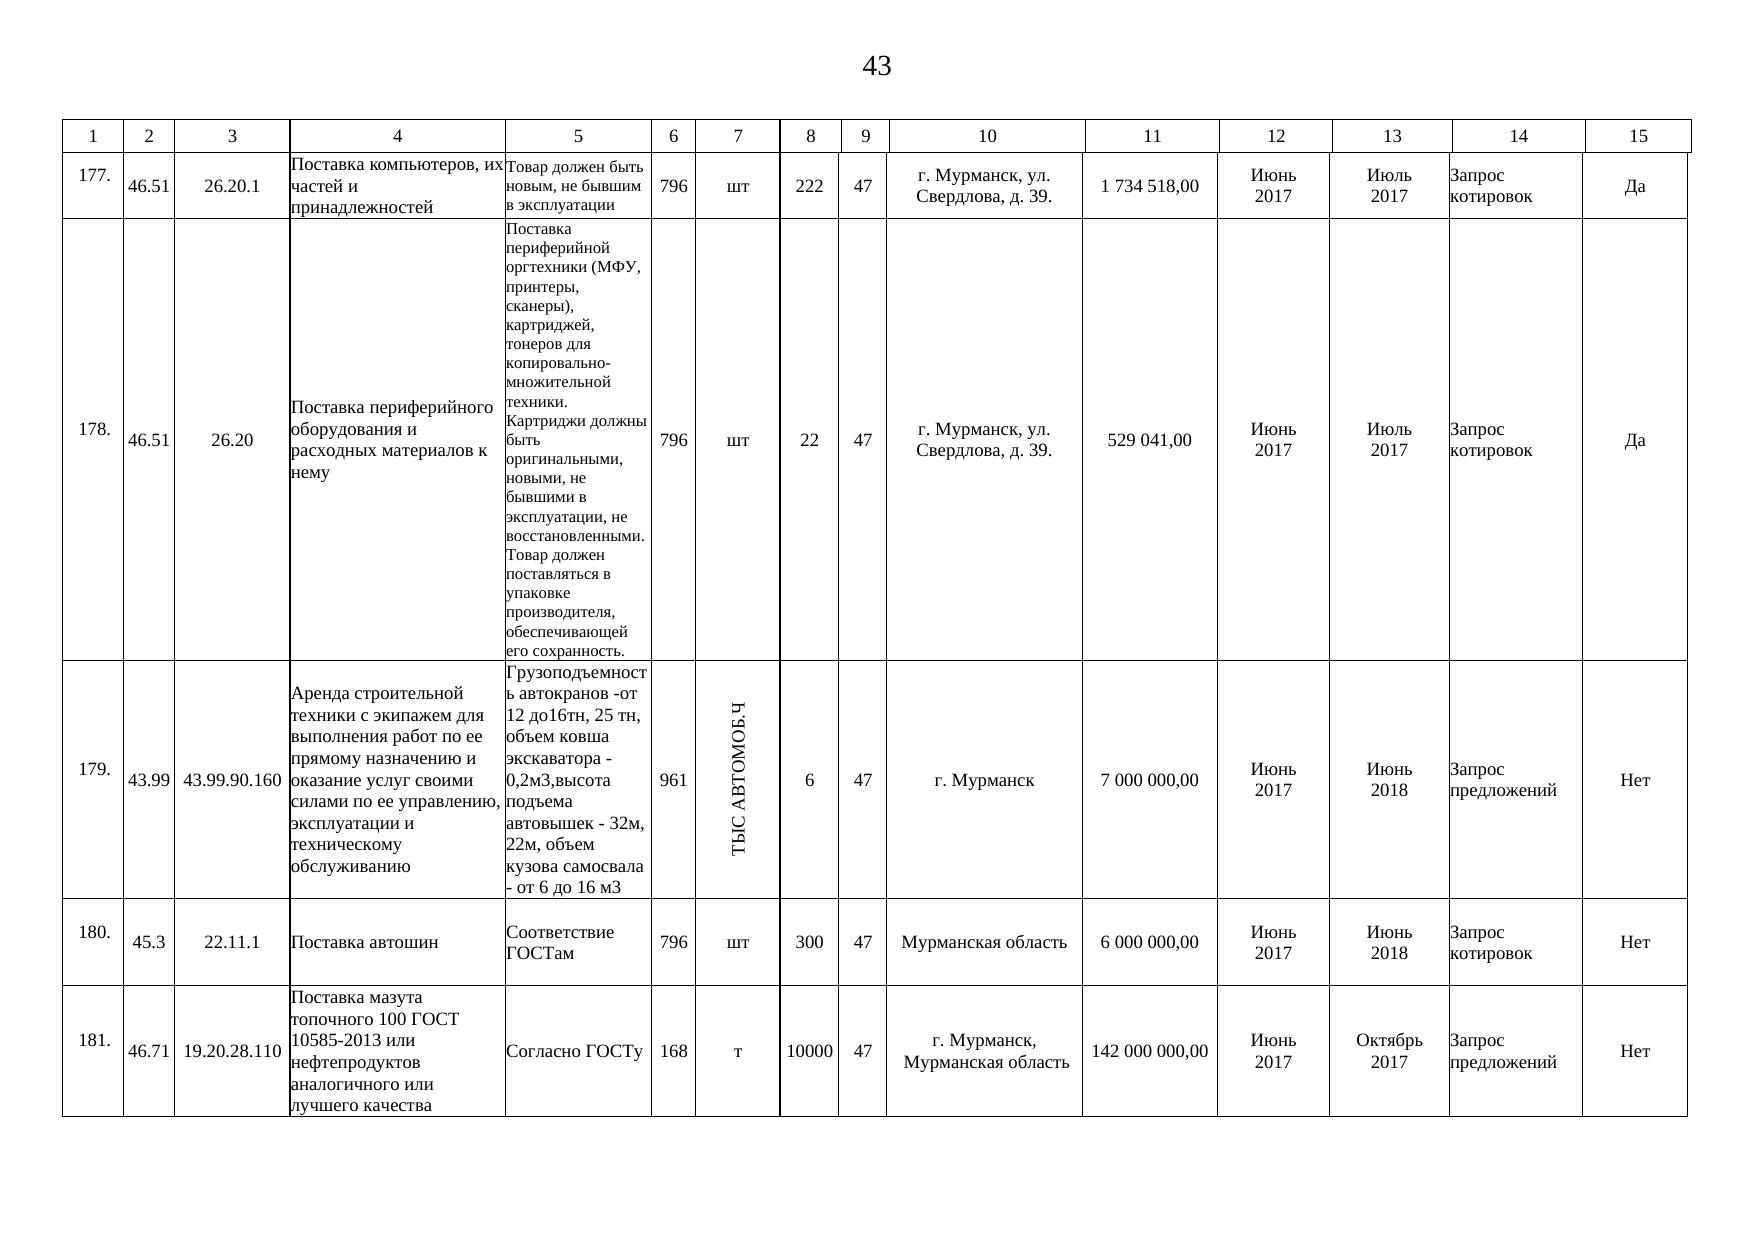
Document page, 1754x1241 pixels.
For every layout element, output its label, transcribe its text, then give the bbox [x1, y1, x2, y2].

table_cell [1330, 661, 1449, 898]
table_header 7 [696, 120, 779, 152]
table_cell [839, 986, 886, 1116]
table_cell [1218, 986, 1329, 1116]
table_header 14 [1453, 120, 1585, 152]
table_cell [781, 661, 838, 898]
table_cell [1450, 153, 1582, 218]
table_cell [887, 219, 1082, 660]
table_header 1 [63, 120, 123, 152]
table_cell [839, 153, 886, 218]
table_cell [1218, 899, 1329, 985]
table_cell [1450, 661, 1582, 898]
table_header 12 [1220, 120, 1332, 152]
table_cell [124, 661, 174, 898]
table_header 3 [175, 120, 289, 152]
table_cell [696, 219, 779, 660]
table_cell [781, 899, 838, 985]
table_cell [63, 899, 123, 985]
table_header 11 [1086, 120, 1219, 152]
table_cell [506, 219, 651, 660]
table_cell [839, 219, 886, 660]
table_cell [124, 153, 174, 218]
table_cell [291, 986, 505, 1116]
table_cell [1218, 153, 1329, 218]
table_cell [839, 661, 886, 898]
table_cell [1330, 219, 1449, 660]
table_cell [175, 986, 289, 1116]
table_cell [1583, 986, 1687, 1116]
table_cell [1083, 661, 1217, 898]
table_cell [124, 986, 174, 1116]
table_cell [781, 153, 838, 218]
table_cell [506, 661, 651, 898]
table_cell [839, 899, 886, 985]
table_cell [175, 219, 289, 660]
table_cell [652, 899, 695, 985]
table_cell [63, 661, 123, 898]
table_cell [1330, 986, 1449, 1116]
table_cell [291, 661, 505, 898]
table_header 6 [652, 120, 695, 152]
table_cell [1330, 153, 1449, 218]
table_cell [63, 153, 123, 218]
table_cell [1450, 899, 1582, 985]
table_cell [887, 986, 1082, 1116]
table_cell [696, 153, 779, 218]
table_header 9 [842, 120, 889, 152]
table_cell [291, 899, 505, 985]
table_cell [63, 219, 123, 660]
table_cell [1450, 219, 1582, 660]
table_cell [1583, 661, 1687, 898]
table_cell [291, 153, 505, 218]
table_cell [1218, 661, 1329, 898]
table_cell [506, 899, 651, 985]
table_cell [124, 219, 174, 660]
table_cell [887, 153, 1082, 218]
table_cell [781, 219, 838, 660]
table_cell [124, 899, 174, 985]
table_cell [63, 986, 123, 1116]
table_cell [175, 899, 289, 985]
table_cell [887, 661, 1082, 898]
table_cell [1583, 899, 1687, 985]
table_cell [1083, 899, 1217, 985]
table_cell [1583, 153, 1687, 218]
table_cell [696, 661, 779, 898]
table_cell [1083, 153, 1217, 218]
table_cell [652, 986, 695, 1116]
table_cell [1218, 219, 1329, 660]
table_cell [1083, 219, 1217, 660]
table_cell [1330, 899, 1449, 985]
table_header 2 [124, 120, 174, 152]
table_header 10 [890, 120, 1085, 152]
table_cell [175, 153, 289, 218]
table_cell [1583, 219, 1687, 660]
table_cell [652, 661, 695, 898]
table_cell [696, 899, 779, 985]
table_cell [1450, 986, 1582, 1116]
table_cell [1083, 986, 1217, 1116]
table_header 4 [291, 120, 505, 152]
table_header 15 [1586, 120, 1691, 152]
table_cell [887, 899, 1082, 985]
table_header 13 [1333, 120, 1452, 152]
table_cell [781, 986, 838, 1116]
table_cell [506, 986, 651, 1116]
table_header 8 [781, 120, 841, 152]
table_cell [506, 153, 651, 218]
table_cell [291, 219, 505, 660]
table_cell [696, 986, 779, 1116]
table_header 5 [506, 120, 651, 152]
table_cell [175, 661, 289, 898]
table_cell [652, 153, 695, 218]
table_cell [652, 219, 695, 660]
